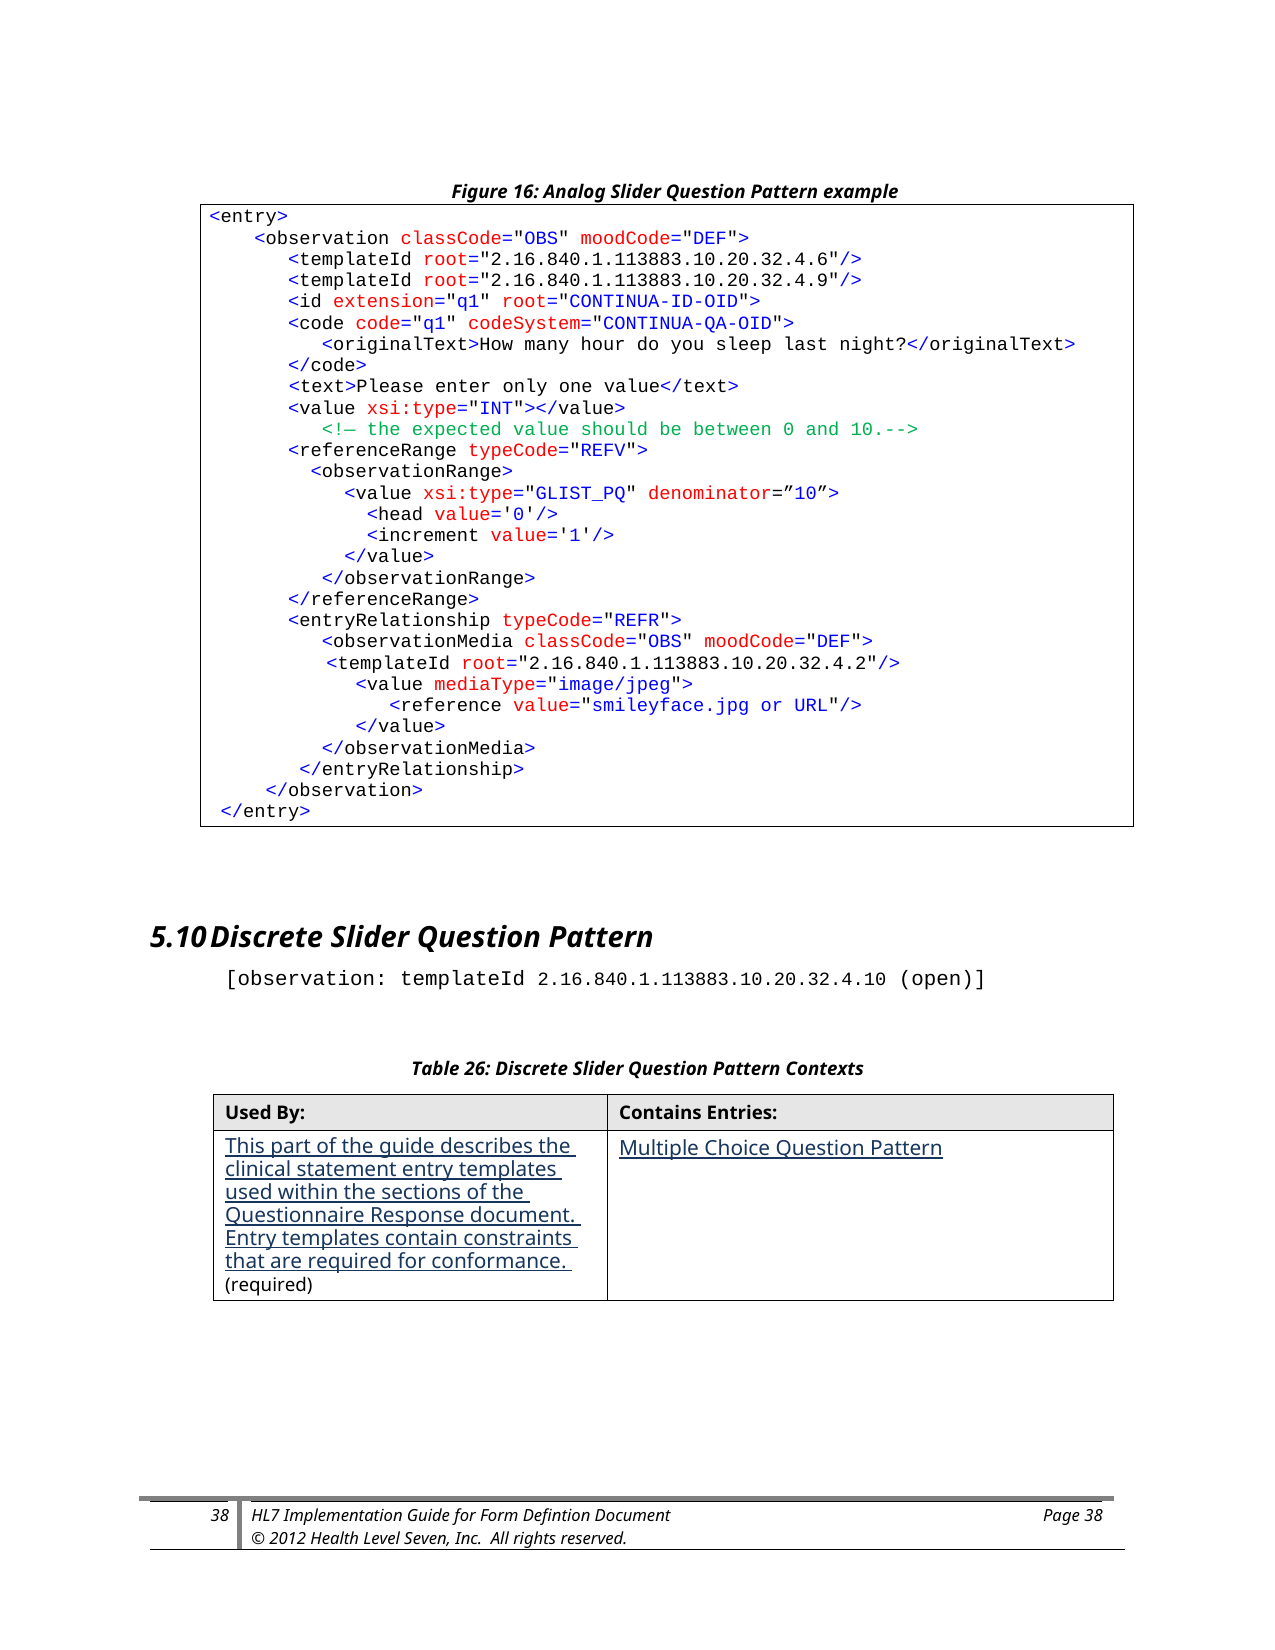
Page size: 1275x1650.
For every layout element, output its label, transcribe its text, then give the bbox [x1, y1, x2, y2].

table_header Contains Entries: [608, 1095, 1113, 1130]
text <value mediaType="image/jpeg"> [201, 672, 1133, 693]
text </observation> [201, 778, 1133, 799]
text Figure 16: Analog Slider Question Pattern example [225, 177, 1125, 204]
text <entryRelationship typeCode="REFR"> [201, 608, 1133, 629]
text <!— the expected value should be between 0 and 10.--> [201, 417, 1133, 438]
text <head value='0'/> [201, 502, 1133, 523]
text </value> [201, 544, 1133, 565]
subtitle Discrete Slider Question Pattern [150, 916, 1125, 956]
text <observationRange> [201, 459, 1133, 480]
text </code> [201, 353, 1133, 374]
text <templateId root="2.16.840.1.113883.10.20.32.4.6"/> [201, 247, 1133, 268]
table_cell Questions Organizer (required) [214, 1131, 607, 1300]
text </value> [201, 714, 1133, 735]
text <code code="q1" codeSystem="CONTINUA-QA-OID"> [201, 310, 1133, 332]
text <referenceRange typeCode="REFV"> [201, 438, 1133, 459]
text <entry> [201, 205, 1133, 225]
text <value xsi:type="GLIST_PQ" denominator=”10”> [201, 480, 1133, 502]
text </entry> [201, 799, 1133, 826]
text [observation: templateId 2.16.840.1.113883.10.20.32.4.10 (open)] [225, 968, 1125, 992]
text </observationMedia> [201, 735, 1133, 757]
text <increment value='1'/> [201, 523, 1133, 544]
text <templateId root="2.16.840.1.113883.10.20.32.4.9"/> [201, 268, 1133, 289]
text Table 26: Discrete Slider Question Pattern Contexts [150, 1054, 1125, 1081]
text <observationMedia classCode="OBS" moodCode="DEF"> [201, 629, 1133, 650]
text <originalText>How many hour do you sleep last night?</originalText> [201, 332, 1133, 353]
text </observationRange> [201, 565, 1133, 587]
text <text>Please enter only one value</text> [201, 374, 1133, 395]
text </entryRelationship> [201, 757, 1133, 778]
table_cell Multiple Choice Question Pattern [608, 1131, 1113, 1300]
text <value xsi:type="INT"></value> [201, 395, 1133, 417]
text <id extension="q1" root="CONTINUA-ID-OID"> [201, 289, 1133, 310]
text <observation classCode="OBS" moodCode="DEF"> [201, 225, 1133, 247]
text <templateId root="2.16.840.1.113883.10.20.32.4.2"/> [201, 650, 1133, 672]
text <reference value="smileyface.jpg or URL"/> [201, 693, 1133, 714]
text </referenceRange> [201, 587, 1133, 608]
table_header Used By: [214, 1095, 607, 1130]
